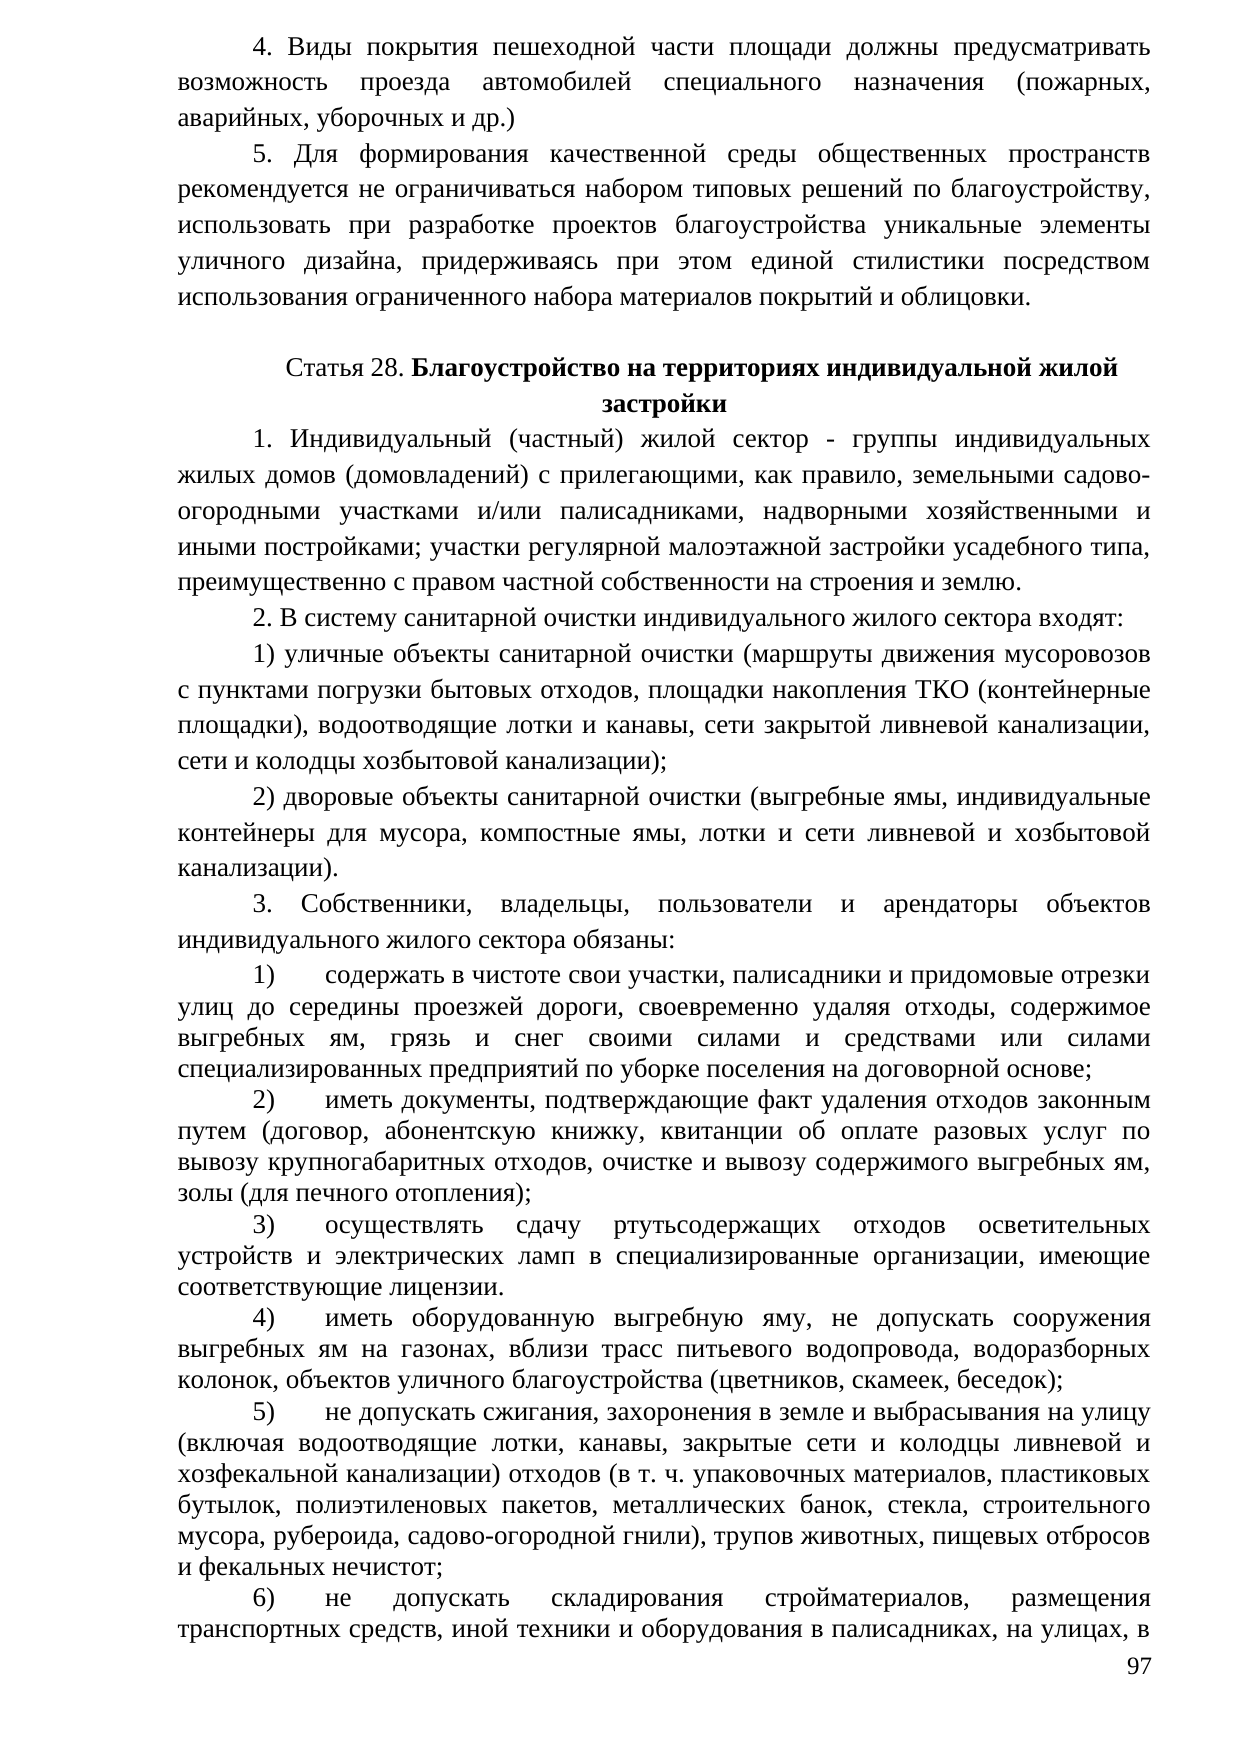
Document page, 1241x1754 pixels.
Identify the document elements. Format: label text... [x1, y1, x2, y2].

text 4. Виды покрытия пешеходной части площади должны предусматривать возможность проезда автомобилей специального назначения (пожарных, аварийных, уборочных и др.) [177, 29, 1152, 132]
text 5. Для формирования качественной среды общественных пространств рекомендуется не ограничиваться набором типовых решений по благоустройству, использовать при разработке проектов благоустройства уникальные элементы уличного дизайна, придерживаясь при этом единой стилистики посредством использования ограниченного набора материалов покрытий и облицовки. [177, 137, 1152, 311]
list содержать в чистоте свои участки, палисадники и придомовые отрезки улиц до середины проезжей дороги, своевременно удаляя отходы, содержимое выгребных ям, грязь и снег своими силами и средствами или силами специализированных предприятий по уборке поселения на договорной основе; [177, 958, 1152, 1083]
text 3. Собственники, владельцы, пользователи и арендаторы объектов индивидуального жилого сектора обязаны: [177, 887, 1152, 954]
text 2. В систему санитарной очистки индивидуального жилого сектора входят: [177, 601, 1152, 632]
text 1) уличные объекты санитарной очистки (маршруты движения мусоровозов с пунктами погрузки бытовых отходов, площадки накопления ТКО (контейнерные площадки), водоотводящие лотки и канавы, сети закрытой ливневой канализации, сети и колодцы хозбытовой канализации); [177, 637, 1152, 775]
text Статья 28. Благоустройство на территориях индивидуальной жилой застройки [177, 351, 1152, 418]
list не допускать сжигания, захоронения в земле и выбрасывания на улицу (включая водоотводящие лотки, канавы, закрытые сети и колодцы ливневой и хозфекальной канализации) отходов (в т. ч. упаковочных материалов, пластиковых бутылок, полиэтиленовых пакетов, металлических банок, стекла, строительного мусора, рубероида, садово-огородной гнили), трупов животных, пищевых отбросов и фекальных нечистот; [177, 1394, 1152, 1581]
list осуществлять сдачу ртутьсодержащих отходов осветительных устройств и электрических ламп в специализированные организации, имеющие соответствующие лицензии. [177, 1208, 1152, 1301]
text 1. Индивидуальный (частный) жилой сектор - группы индивидуальных жилых домов (домовладений) с прилегающими, как правило, земельными садово-огородными участками и/или палисадниками, надворными хозяйственными и иными постройками; участки регулярной малоэтажной застройки усадебного типа, преимущественно с правом частной собственности на строения и землю. [177, 423, 1152, 597]
text 2) дворовые объекты санитарной очистки (выгребные ямы, индивидуальные контейнеры для мусора, компостные ямы, лотки и сети ливневой и хозбытовой канализации). [177, 780, 1152, 882]
list иметь документы, подтверждающие факт удаления отходов законным путем (договор, абонентскую книжку, квитанции об оплате разовых услуг по вывозу крупногабаритных отходов, очистке и вывозу содержимого выгребных ям, золы (для печного отопления); [177, 1083, 1152, 1208]
list иметь оборудованную выгребную яму, не допускать сооружения выгребных ям на газонах, вблизи трасс питьевого водопровода, водоразборных колонок, объектов уличного благоустройства (цветников, скамеек, беседок); [177, 1301, 1152, 1394]
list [177, 1581, 1152, 1644]
